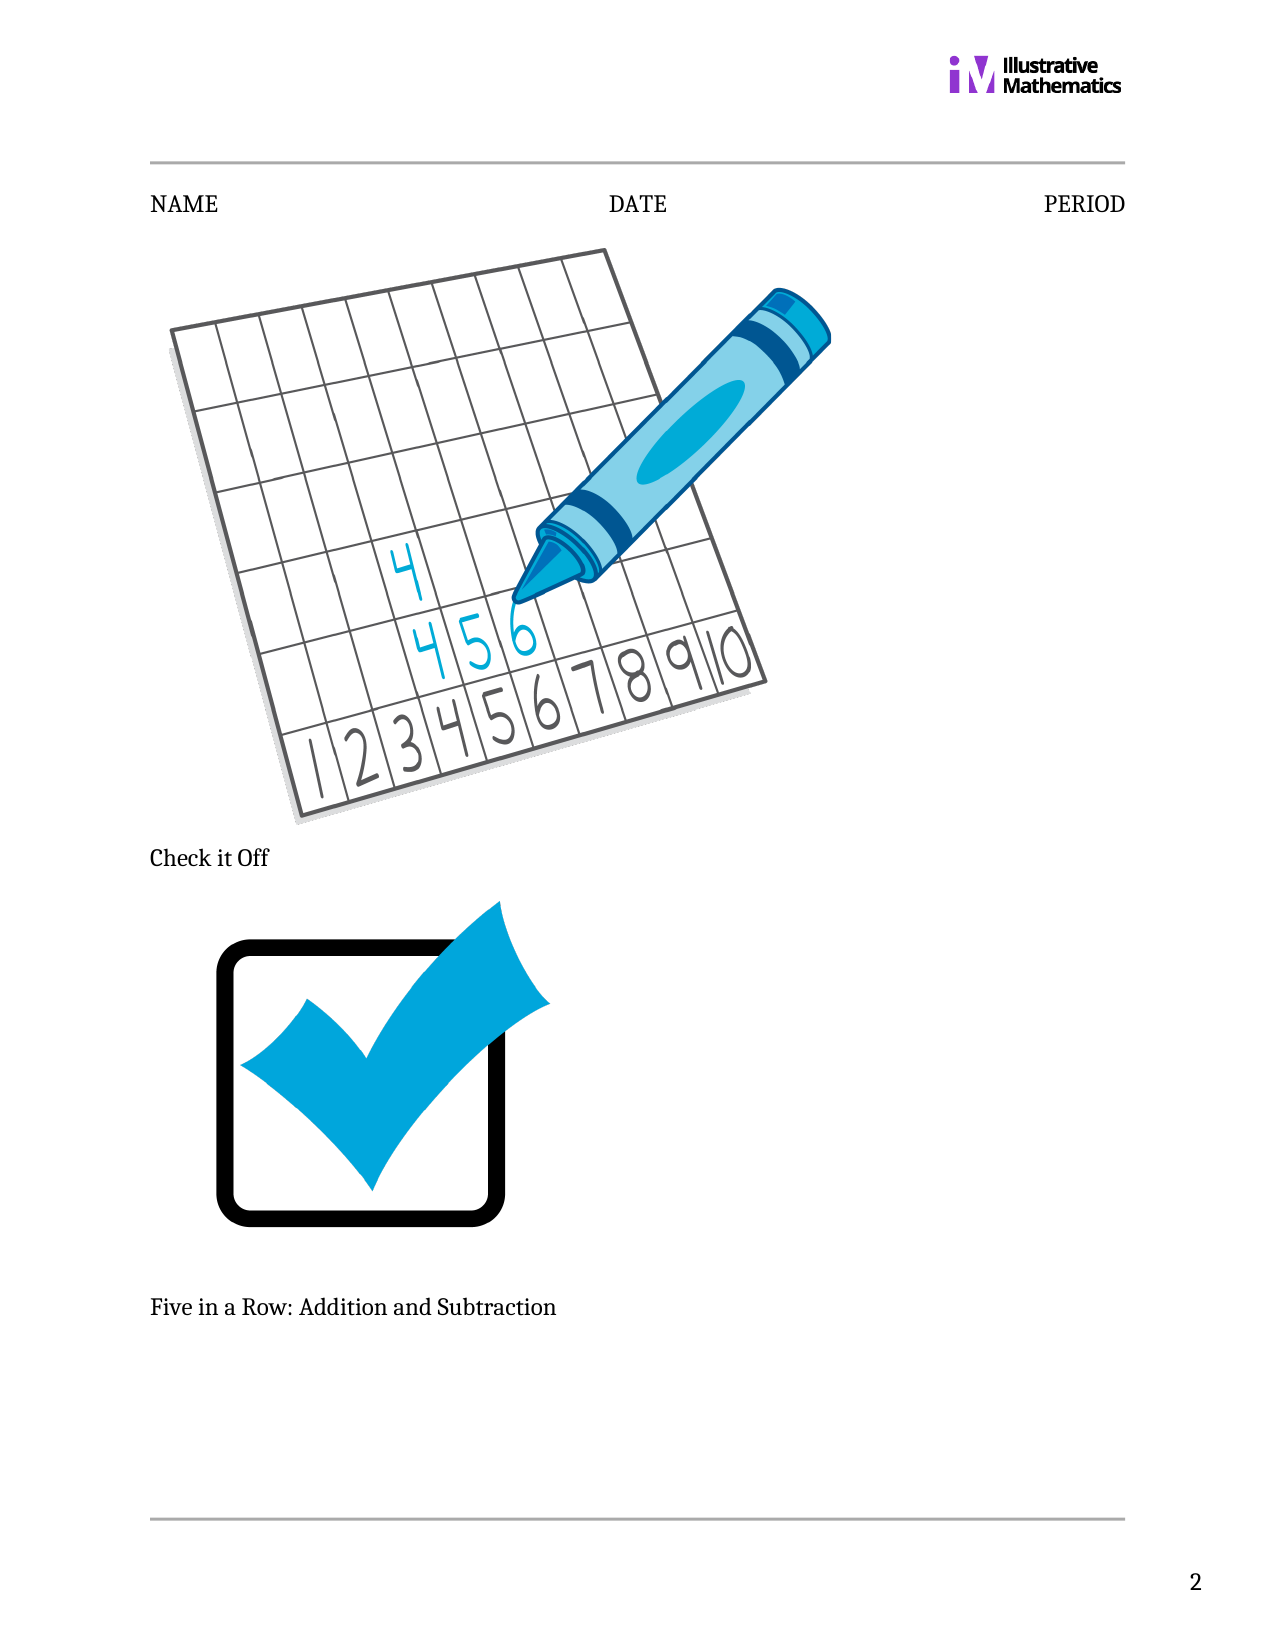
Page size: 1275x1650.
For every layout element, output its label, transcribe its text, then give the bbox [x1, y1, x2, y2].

text Five in a Row: Addition and Subtraction [150, 1293, 1125, 1322]
picture [168, 891, 553, 1275]
picture [168, 247, 832, 825]
text Check it Off [150, 844, 1125, 872]
picture [949, 55, 1121, 93]
